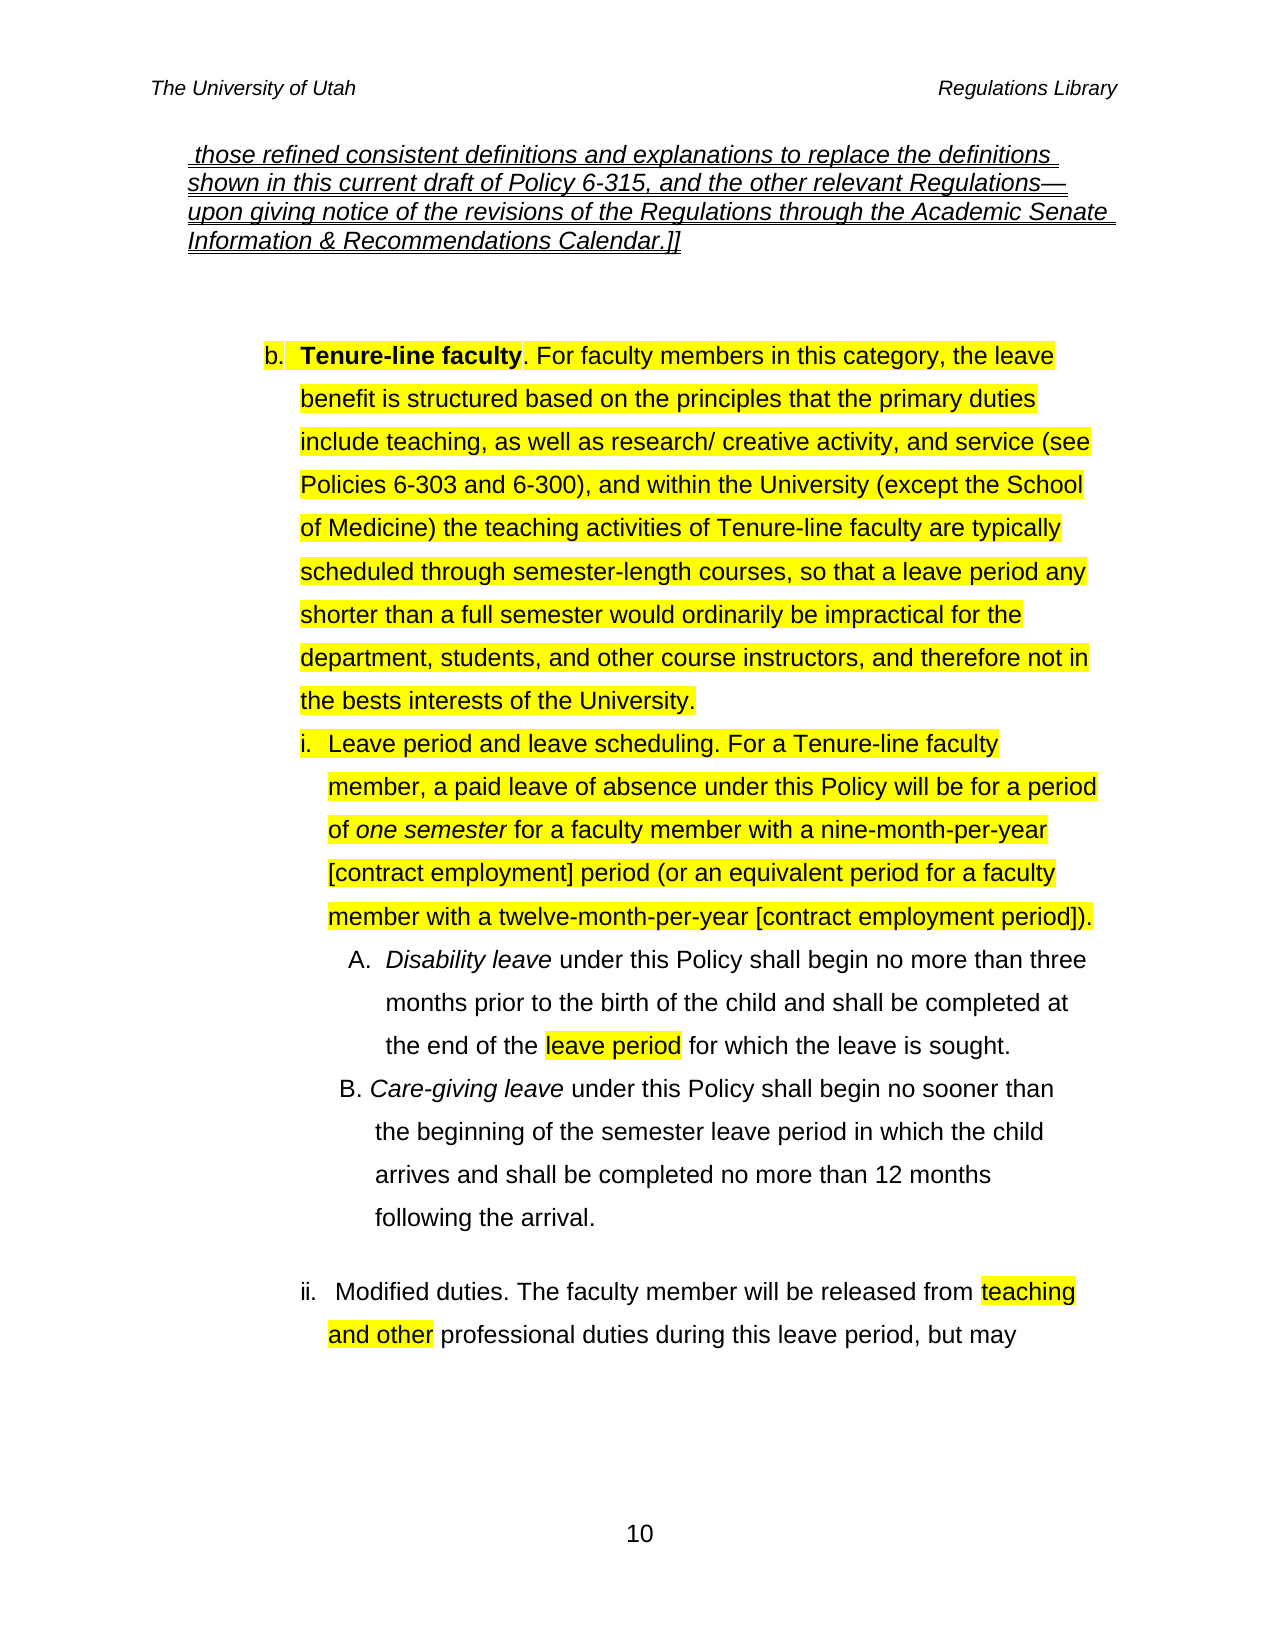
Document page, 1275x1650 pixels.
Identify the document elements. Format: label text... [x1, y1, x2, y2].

list Disability leave under this Policy shall begin no more than three months prior to the birth of the child and shall be completed at the end of the leave period for which the leave is sought. [348, 945, 1091, 1060]
list Modified duties. The faculty member will be released from teaching and other professional duties during this leave period, but may [300, 1276, 1101, 1348]
list Tenure-line faculty. For faculty members in this category, the leave benefit is structured based on the principles that the primary duties include teaching, as well as research/ creative activity, and service (see Policies 6-303 and 6-300), and within the University (except the School of Medicine) the teaching activities of Tenure-line faculty are typically scheduled through semester-length courses, so that a leave period any shorter than a full semester would ordinarily be impractical for the department, students, and other course instructors, and therefore not in the bests interests of the University. [264, 341, 1101, 715]
list Leave period and leave scheduling. For a Tenure-line faculty member, a paid leave of absence under this Policy will be for a period of one semester for a faculty member with a nine-month-per-year [contract employment] period (or an equivalent period for a faculty member with a twelve-month-per-year [contract employment period]). [300, 729, 1101, 930]
list those refined consistent definitions and explanations to replace the definitions shown in this current draft of Policy 6-315, and the other relevant Regulations—upon giving notice of the revisions of the Regulations through the Academic Senate Information & Recommendations Calendar.]] [187, 140, 1119, 255]
list B. Care-giving leave under this Policy shall begin no sooner than the beginning of the semester leave period in which the child arrives and shall be completed no more than 12 months following the arrival. [339, 1074, 1091, 1232]
